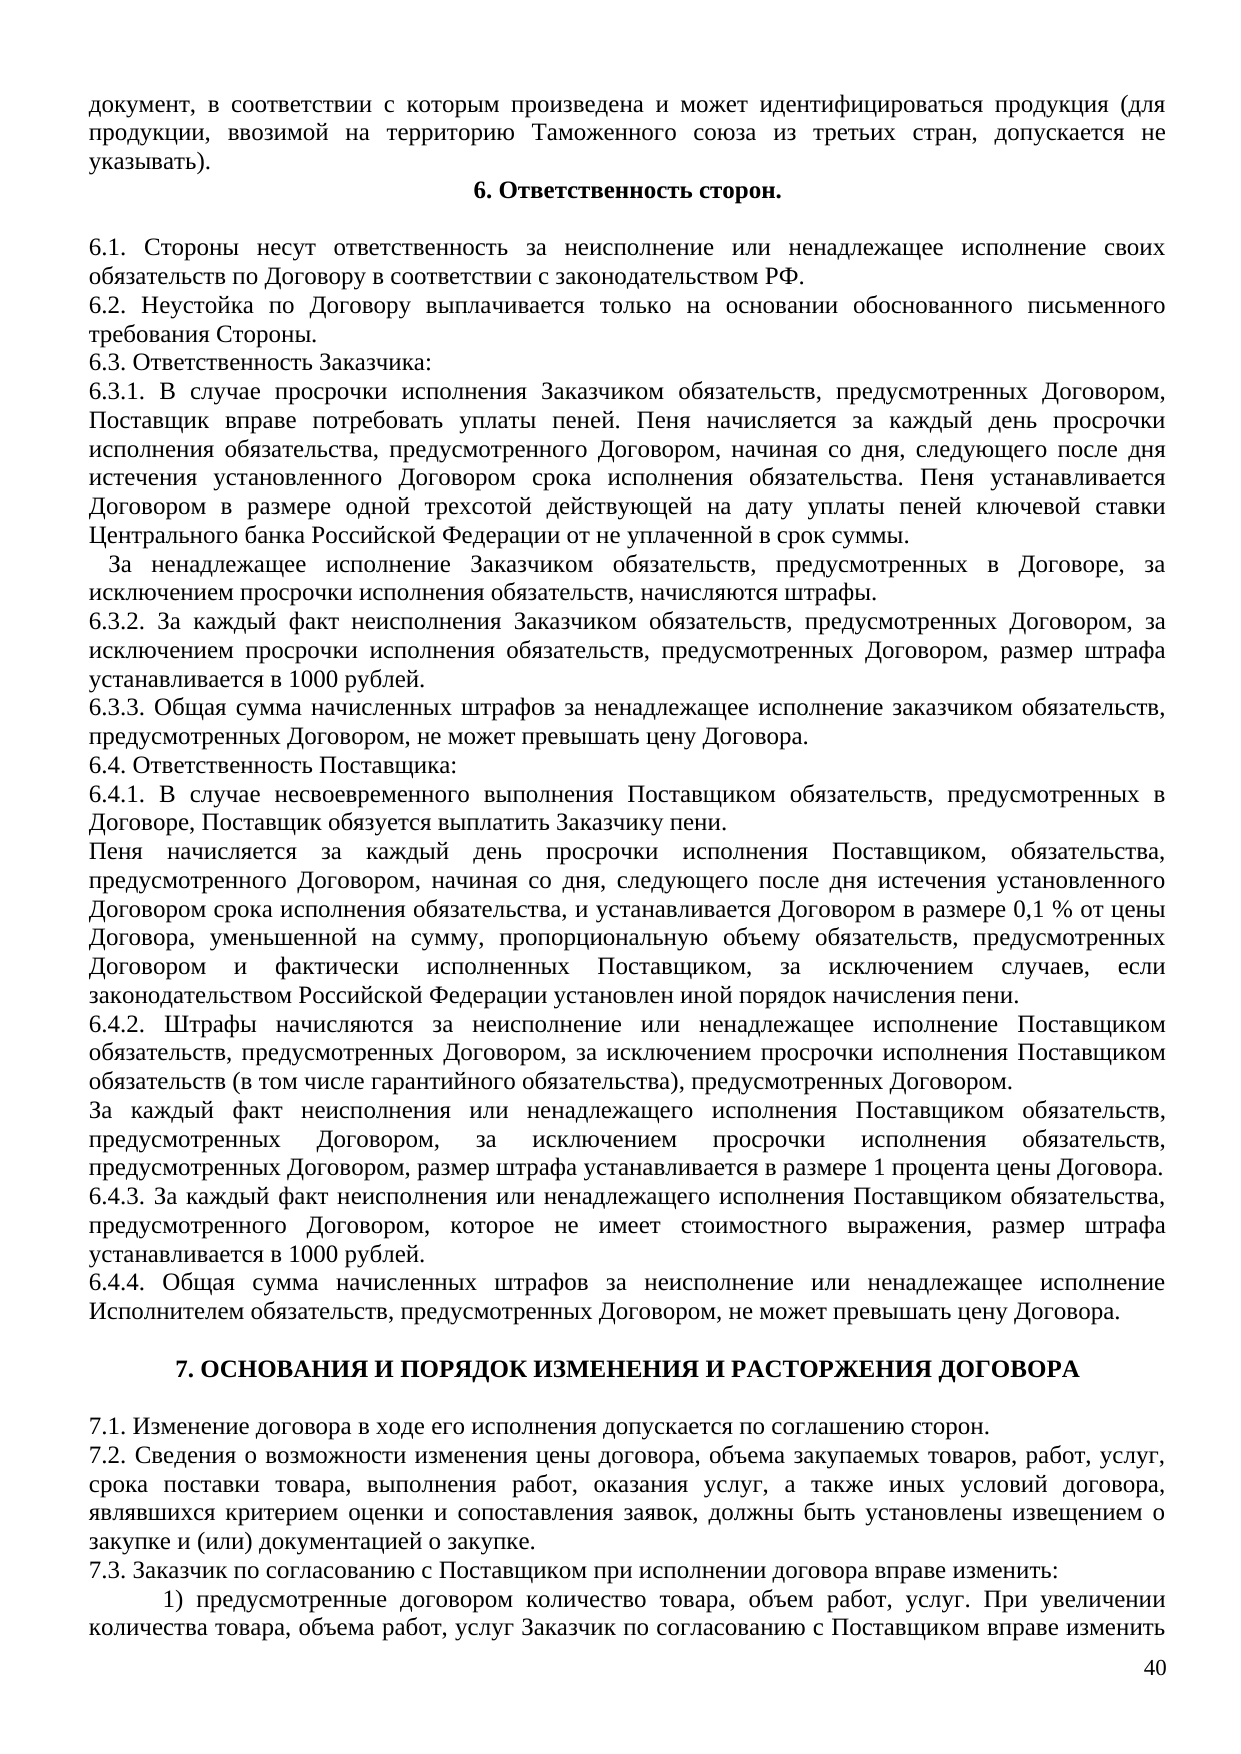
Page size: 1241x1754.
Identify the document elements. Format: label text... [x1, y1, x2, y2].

text 7. Основания и порядок изменения и расторжения Договора [89, 1354, 1167, 1382]
text За ненадлежащее исполнение Заказчиком обязательств, предусмотренных в Договоре, за исключением просрочки исполнения обязательств, начисляются штрафы. [89, 549, 1167, 606]
text 6.3. Ответственность Заказчика: [89, 347, 1167, 376]
text 6.4. Ответственность Поставщика: [89, 750, 1167, 779]
text Пеня начисляется за каждый день просрочки исполнения Поставщиком, обязательства, предусмотренного Договором, начиная со дня, следующего после дня истечения установленного Договором срока исполнения обязательства, и устанавливается Договором в размере 0,1 % от цены Договора, уменьшенной на сумму, пропорциональную объему обязательств, предусмотренных Договором и фактически исполненных Поставщиком, за исключением случаев, если законодательством Российской Федерации установлен иной порядок начисления пени. [89, 836, 1167, 1009]
text 7.2. Сведения о возможности изменения цены договора, объема закупаемых товаров, работ, услуг, срока поставки товара, выполнения работ, оказания услуг, а также иных условий договора, являвшихся критерием оценки и сопоставления заявок, должны быть установлены извещением о закупке и (или) документацией о закупке. [89, 1440, 1167, 1555]
text 6.4.2. Штрафы начисляются за неисполнение или ненадлежащее исполнение Поставщиком обязательств, предусмотренных Договором, за исключением просрочки исполнения Поставщиком обязательств (в том числе гарантийного обязательства), предусмотренных Договором. [89, 1009, 1167, 1095]
text 6.4.3. За каждый факт неисполнения или ненадлежащего исполнения Поставщиком обязательства, предусмотренного Договором, которое не имеет стоимостного выражения, размер штрафа устанавливается в 1000 рублей. [89, 1181, 1167, 1267]
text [89, 1584, 1167, 1641]
text 6.3.1. В случае просрочки исполнения Заказчиком обязательств, предусмотренных Договором, Поставщик вправе потребовать уплаты пеней. Пеня начисляется за каждый день просрочки исполнения обязательства, предусмотренного Договором, начиная со дня, следующего после дня истечения установленного Договором срока исполнения обязательства. Пеня устанавливается Договором в размере одной трехсотой действующей на дату уплаты пеней ключевой ставки Центрального банка Российской Федерации от не уплаченной в срок суммы. [89, 376, 1167, 549]
text документ, в соответствии с которым произведена и может идентифицироваться продукция (для продукции, ввозимой на территорию Таможенного союза из третьих стран, допускается не указывать). [89, 89, 1167, 175]
text 6. Ответственность сторон. [89, 175, 1167, 204]
text 6.3.3. Общая сумма начисленных штрафов за ненадлежащее исполнение заказчиком обязательств, предусмотренных Договором, не может превышать цену Договора. [89, 692, 1167, 750]
text 6.1. Стороны несут ответственность за неисполнение или ненадлежащее исполнение своих обязательств по Договору в соответствии с законодательством РФ. [89, 232, 1167, 290]
text 6.4.1. В случае несвоевременного выполнения Поставщиком обязательств, предусмотренных в Договоре, Поставщик обязуется выплатить Заказчику пени. [89, 779, 1167, 836]
text За каждый факт неисполнения или ненадлежащего исполнения Поставщиком обязательств, предусмотренных Договором, за исключением просрочки исполнения обязательств, предусмотренных Договором, размер штрафа устанавливается в размере 1 процента цены Договора. [89, 1095, 1167, 1181]
text 7.1. Изменение договора в ходе его исполнения допускается по соглашению сторон. [89, 1411, 1167, 1440]
text 6.3.2. За каждый факт неисполнения Заказчиком обязательств, предусмотренных Договором, за исключением просрочки исполнения обязательств, предусмотренных Договором, размер штрафа устанавливается в 1000 рублей. [89, 606, 1167, 692]
text 6.4.4. Общая сумма начисленных штрафов за неисполнение или ненадлежащее исполнение Исполнителем обязательств, предусмотренных Договором, не может превышать цену Договора. [89, 1267, 1167, 1325]
text 7.3. Заказчик по согласованию с Поставщиком при исполнении договора вправе изменить: [89, 1555, 1167, 1584]
text 6.2. Неустойка по Договору выплачивается только на основании обоснованного письменного требования Стороны. [89, 290, 1167, 347]
